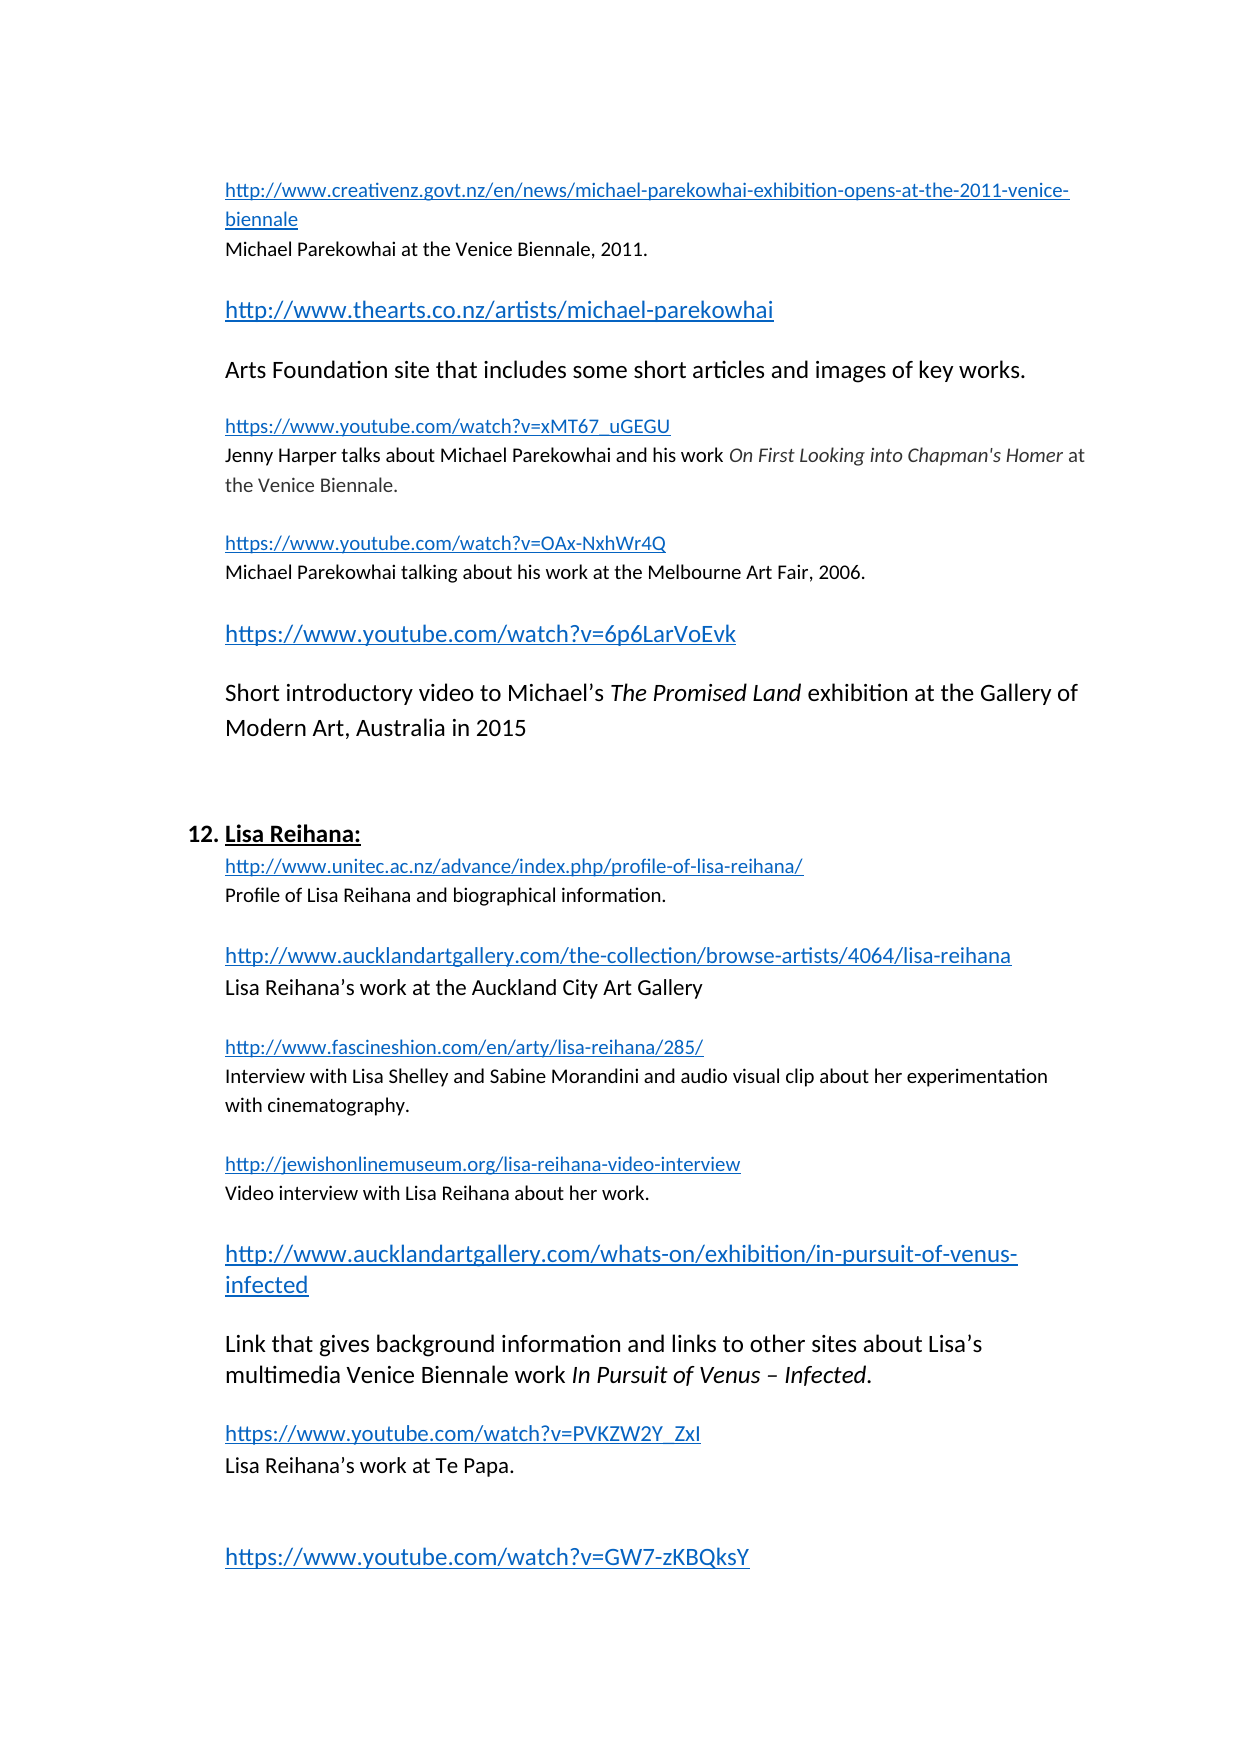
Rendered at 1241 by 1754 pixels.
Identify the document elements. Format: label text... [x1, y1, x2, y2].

list Lisa Reihana: [187, 818, 1090, 849]
list Profile of Lisa Reihana and biographical information. [225, 882, 1090, 908]
list http://www.creativenz.govt.nz/en/news/michael-parekowhai-exhibition-opens-at-the-2011-venice-biennale [225, 177, 1090, 232]
list http://jewishonlinemuseum.org/lisa-reihana-video-interview [225, 1151, 1090, 1176]
list Lisa Reihana’s work at Te Papa. [225, 1451, 1090, 1479]
list http://www.aucklandartgallery.com/the-collection/browse-artists/4064/lisa-reihana [225, 941, 1090, 969]
text https://www.youtube.com/watch?v=6p6LarVoEvk [225, 618, 1090, 648]
list https://www.youtube.com/watch?v=OAx-NxhWr4Q [225, 530, 1090, 556]
list Lisa Reihana’s work at the Auckland City Art Gallery [225, 973, 1090, 1001]
list http://www.fascineshion.com/en/arty/lisa-reihana/285/ [225, 1034, 1090, 1060]
list http://www.unitec.ac.nz/advance/index.php/profile-of-lisa-reihana/ [225, 853, 1090, 879]
list Michael Parekowhai talking about his work at the Melbourne Art Fair, 2006. [225, 559, 1090, 585]
text Arts Foundation site that includes some short articles and images of key works. [225, 354, 1090, 384]
list Jenny Harper talks about Michael Parekowhai and his work On First Looking into Chapman's Homer at the Venice Biennale. [225, 443, 1090, 497]
list Michael Parekowhai at the Venice Biennale, 2011. [225, 236, 1090, 261]
text http://www.aucklandartgallery.com/whats-on/exhibition/in-pursuit-of-venus-infected [225, 1238, 1090, 1299]
list https://www.youtube.com/watch?v=PVKZW2Y_ZxI [225, 1419, 1090, 1447]
list Video interview with Lisa Reihana about her work. [225, 1180, 1090, 1206]
list Interview with Lisa Shelley and Sabine Morandini and audio visual clip about her experimentation with cinematography. [225, 1063, 1090, 1118]
list https://www.youtube.com/watch?v=xMT67_uGEGU [225, 413, 1090, 439]
text https://www.youtube.com/watch?v=GW7-zKBQksY [225, 1542, 1090, 1572]
text Link that gives background information and links to other sites about Lisa’s multimedia Venice Biennale work In Pursuit of Venus – Infected. [225, 1329, 1090, 1390]
list Short introductory video to Michael’s The Promised Land exhibition at the Gallery of Modern Art, Australia in 2015 [225, 677, 1090, 743]
text http://www.thearts.co.nz/artists/michael-parekowhai [225, 294, 1090, 325]
